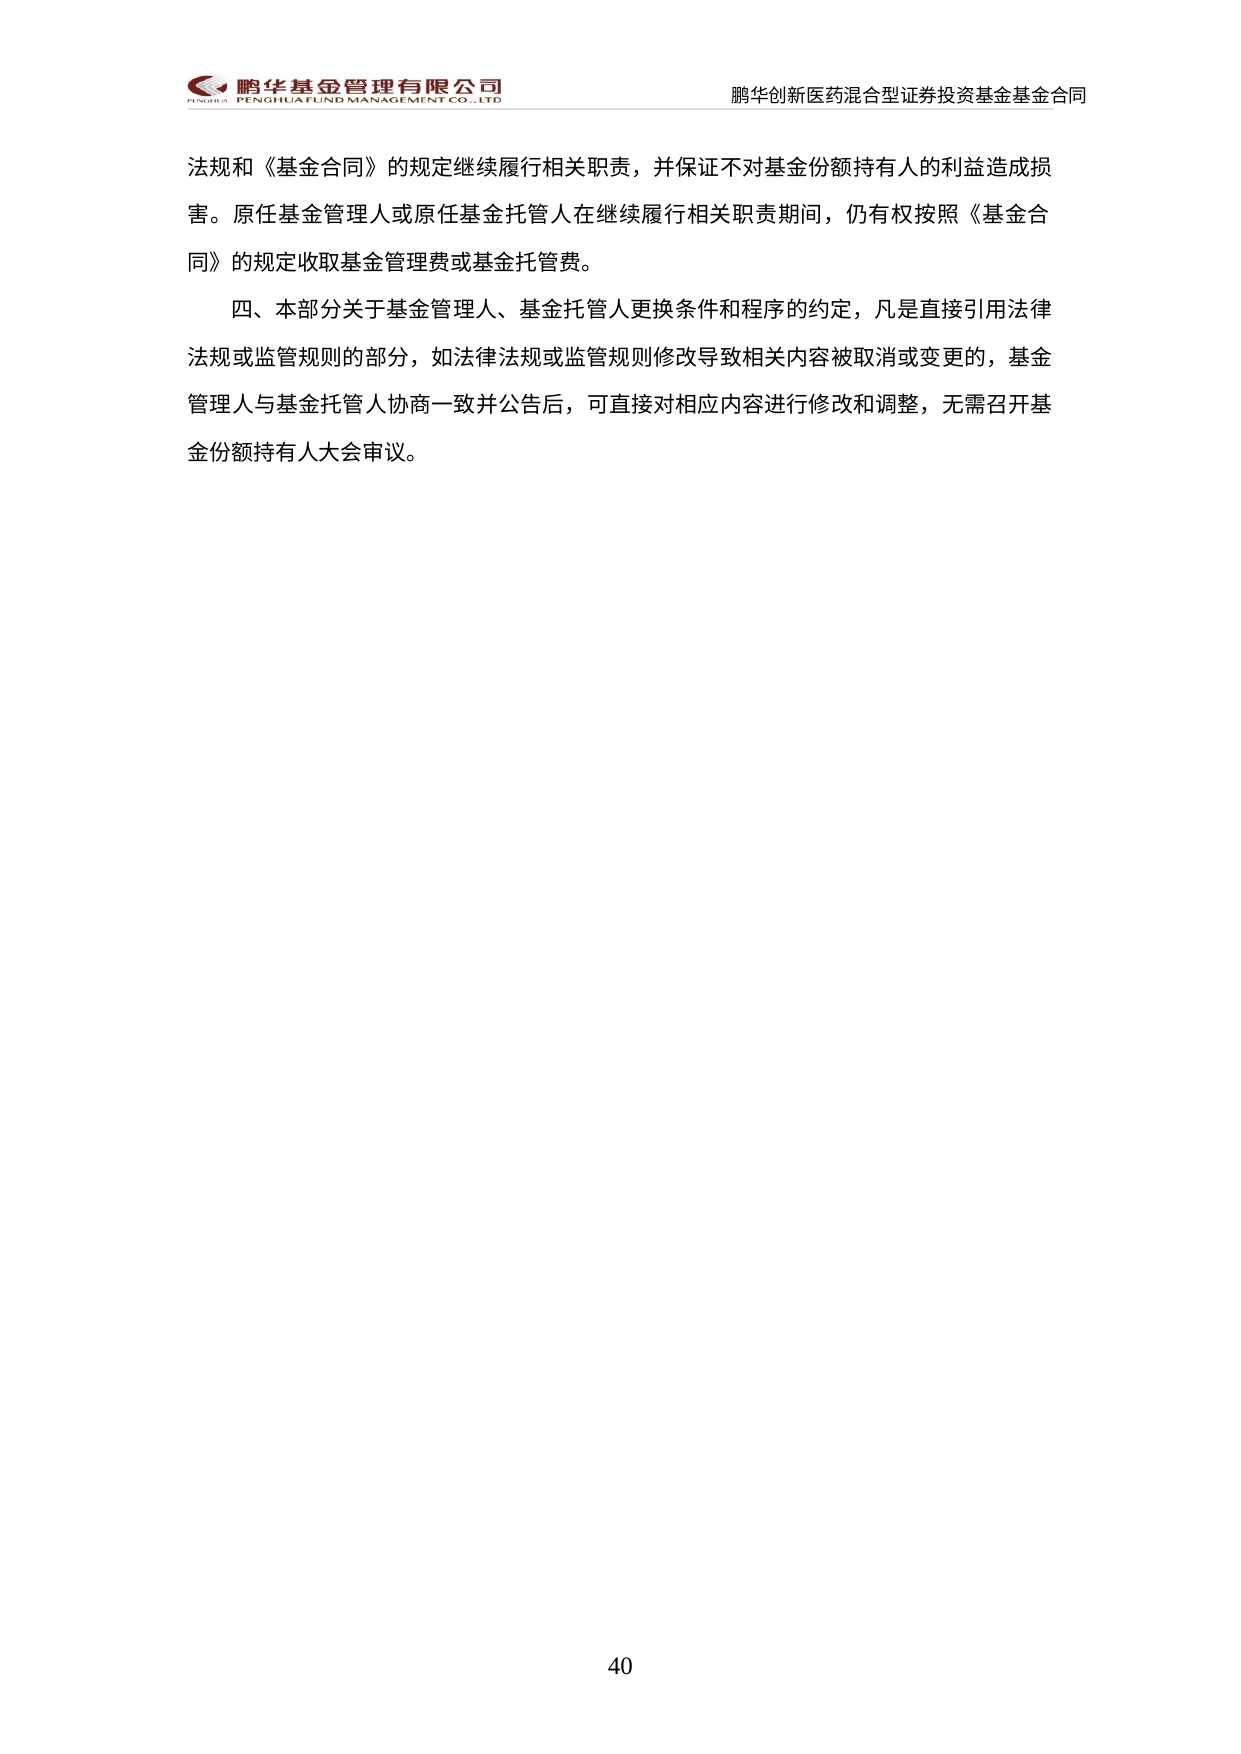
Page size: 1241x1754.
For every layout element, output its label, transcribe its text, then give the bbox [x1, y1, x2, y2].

text 四、本部分关于基金管理人、基金托管人更换条件和程序的约定，凡是直接引用法律法规或监管规则的部分，如法律法规或监管规则修改导致相关内容被取消或变更的，基金管理人与基金托管人协商一致并公告后，可直接对相应内容进行修改和调整，无需召开基金份额持有人大会审议。 [187, 292, 1053, 467]
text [187, 150, 1053, 277]
picture [187, 73, 501, 103]
